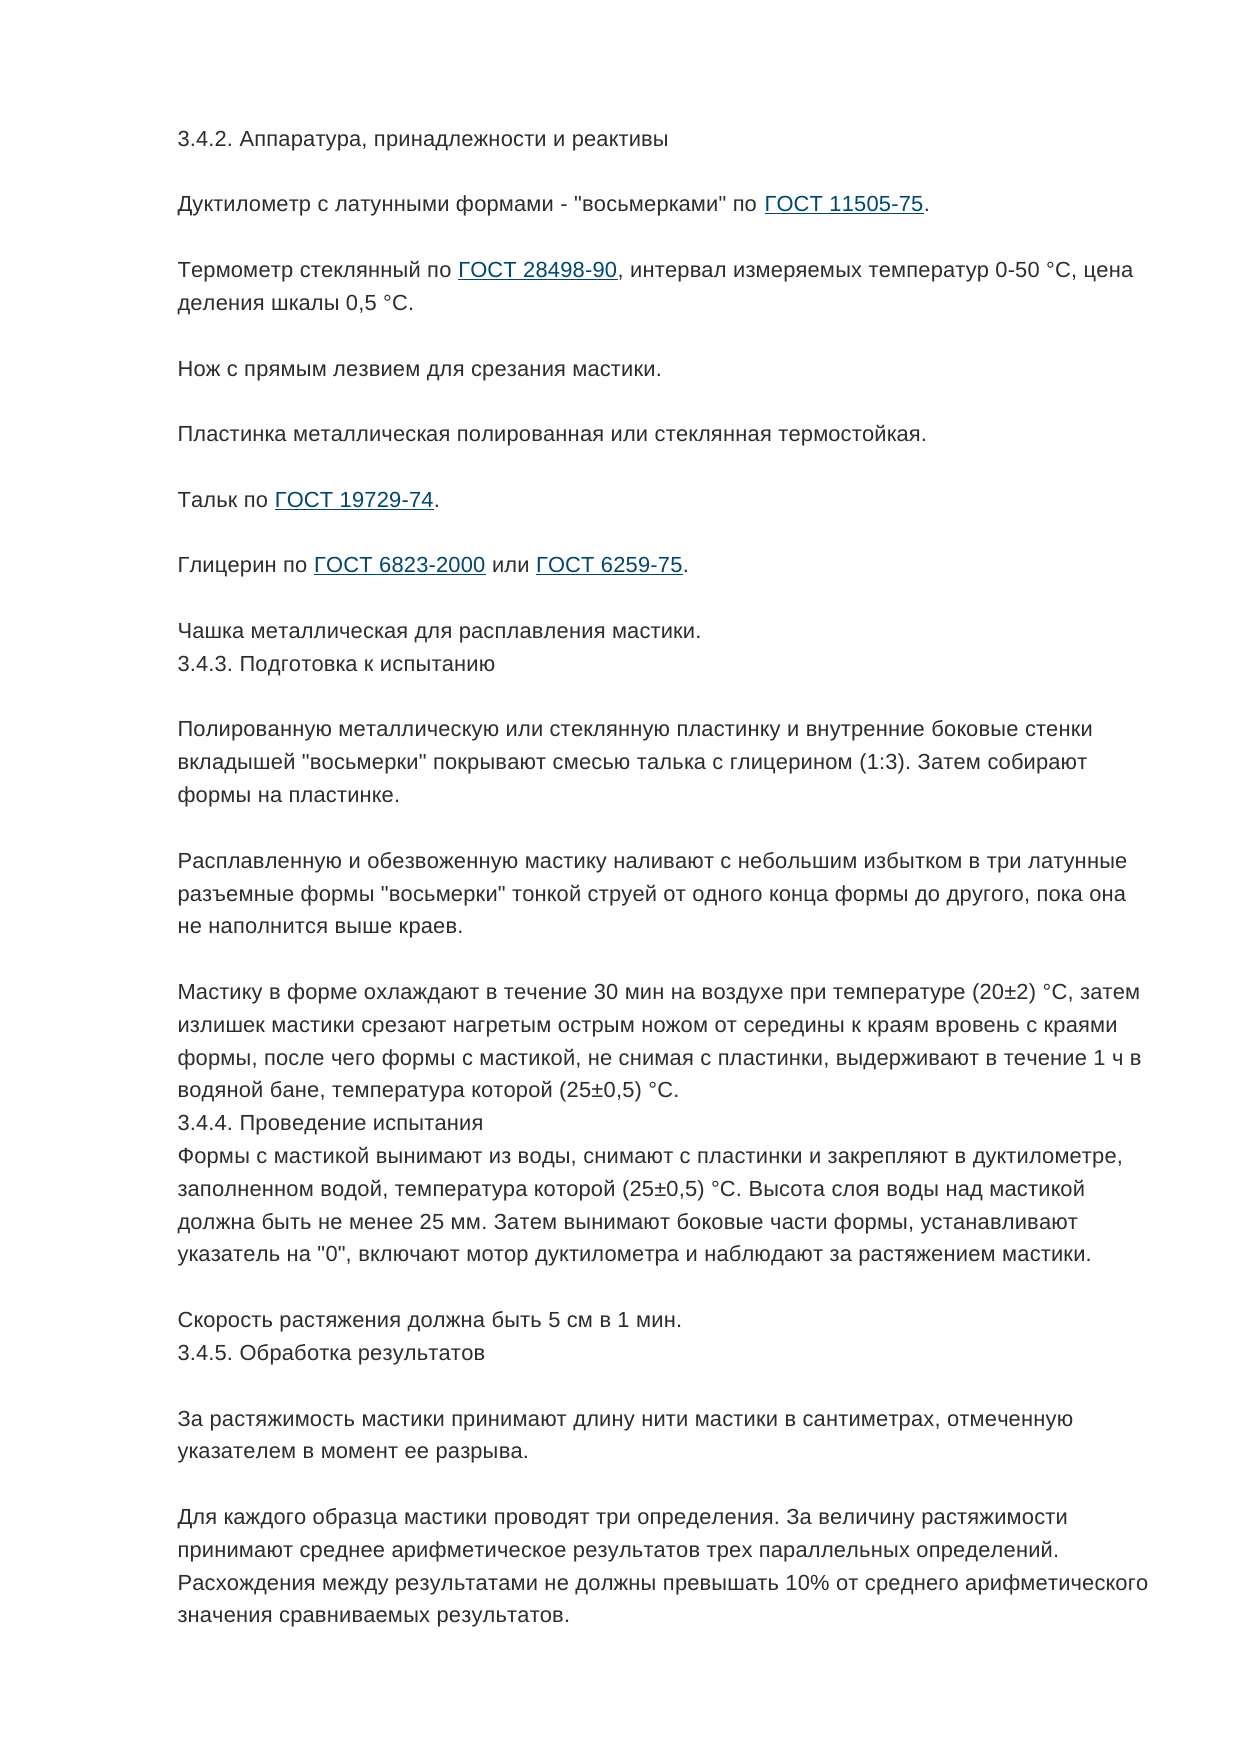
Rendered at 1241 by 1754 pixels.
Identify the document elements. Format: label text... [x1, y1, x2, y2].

text Формы с мастикой вынимают из воды, снимают с пластинки и закрепляют в дуктилометре, заполненном водой, температура которой (25±0,5) °С. Высота слоя воды над мастикой должна быть не менее 25 мм. Затем вынимают боковые части формы, устанавливают указатель на "0", включают мотор дуктилометра и наблюдают за растяжением мастики. Скорость растяжения должна быть 5 см в 1 мин. [177, 1135, 1152, 1332]
text 3.4.4. Проведение испытания [177, 1102, 1152, 1135]
text 3.4.3. Подготовка к испытанию Полированную металлическую или стеклянную пластинку и внутренние боковые стенки вкладышей "восьмерки" покрывают смесью талька с глицерином (1:3). Затем собирают формы на пластинке. Расплавленную и обезвоженную мастику наливают с небольшим избытком в три латунные разъемные формы "восьмерки" тонкой струей от одного конца формы до другого, пока она не наполнится выше краев. Мастику в форме охлаждают в течение 30 мин на воздухе при температуре (20±2) °С, затем излишек мастики срезают нагретым острым ножом от середины к краям вровень с краями формы, после чего формы с мастикой, не снимая с пластинки, выдерживают в течение 1 ч в водяной бане, температура которой (25±0,5) °С. [177, 643, 1152, 1102]
text 3.4.2. Аппаратура, принадлежности и реактивы Дуктилометр с латунными формами - "восьмерками" по ГОСТ 11505-75. Термометр стеклянный по ГОСТ 28498-90, интервал измеряемых температур 0-50 °С, цена деления шкалы 0,5 °С. Нож с прямым лезвием для срезания мастики. Пластинка металлическая полированная или стеклянная термостойкая. Тальк по ГОСТ 19729-74. Глицерин по ГОСТ 6823-2000 или ГОСТ 6259-75. Чашка металлическая для расплавления мастики. [177, 118, 1152, 643]
text 3.4.5. Обработка результатов За растяжимость мастики принимают длину нити мастики в сантиметрах, отмеченную указателем в момент ее разрыва. Для каждого образца мастики проводят три определения. За величину растяжимости принимают среднее арифметическое результатов трех параллельных определений. Расхождения между результатами не должны превышать 10% от среднего арифметического значения сравниваемых результатов. [177, 1332, 1152, 1627]
